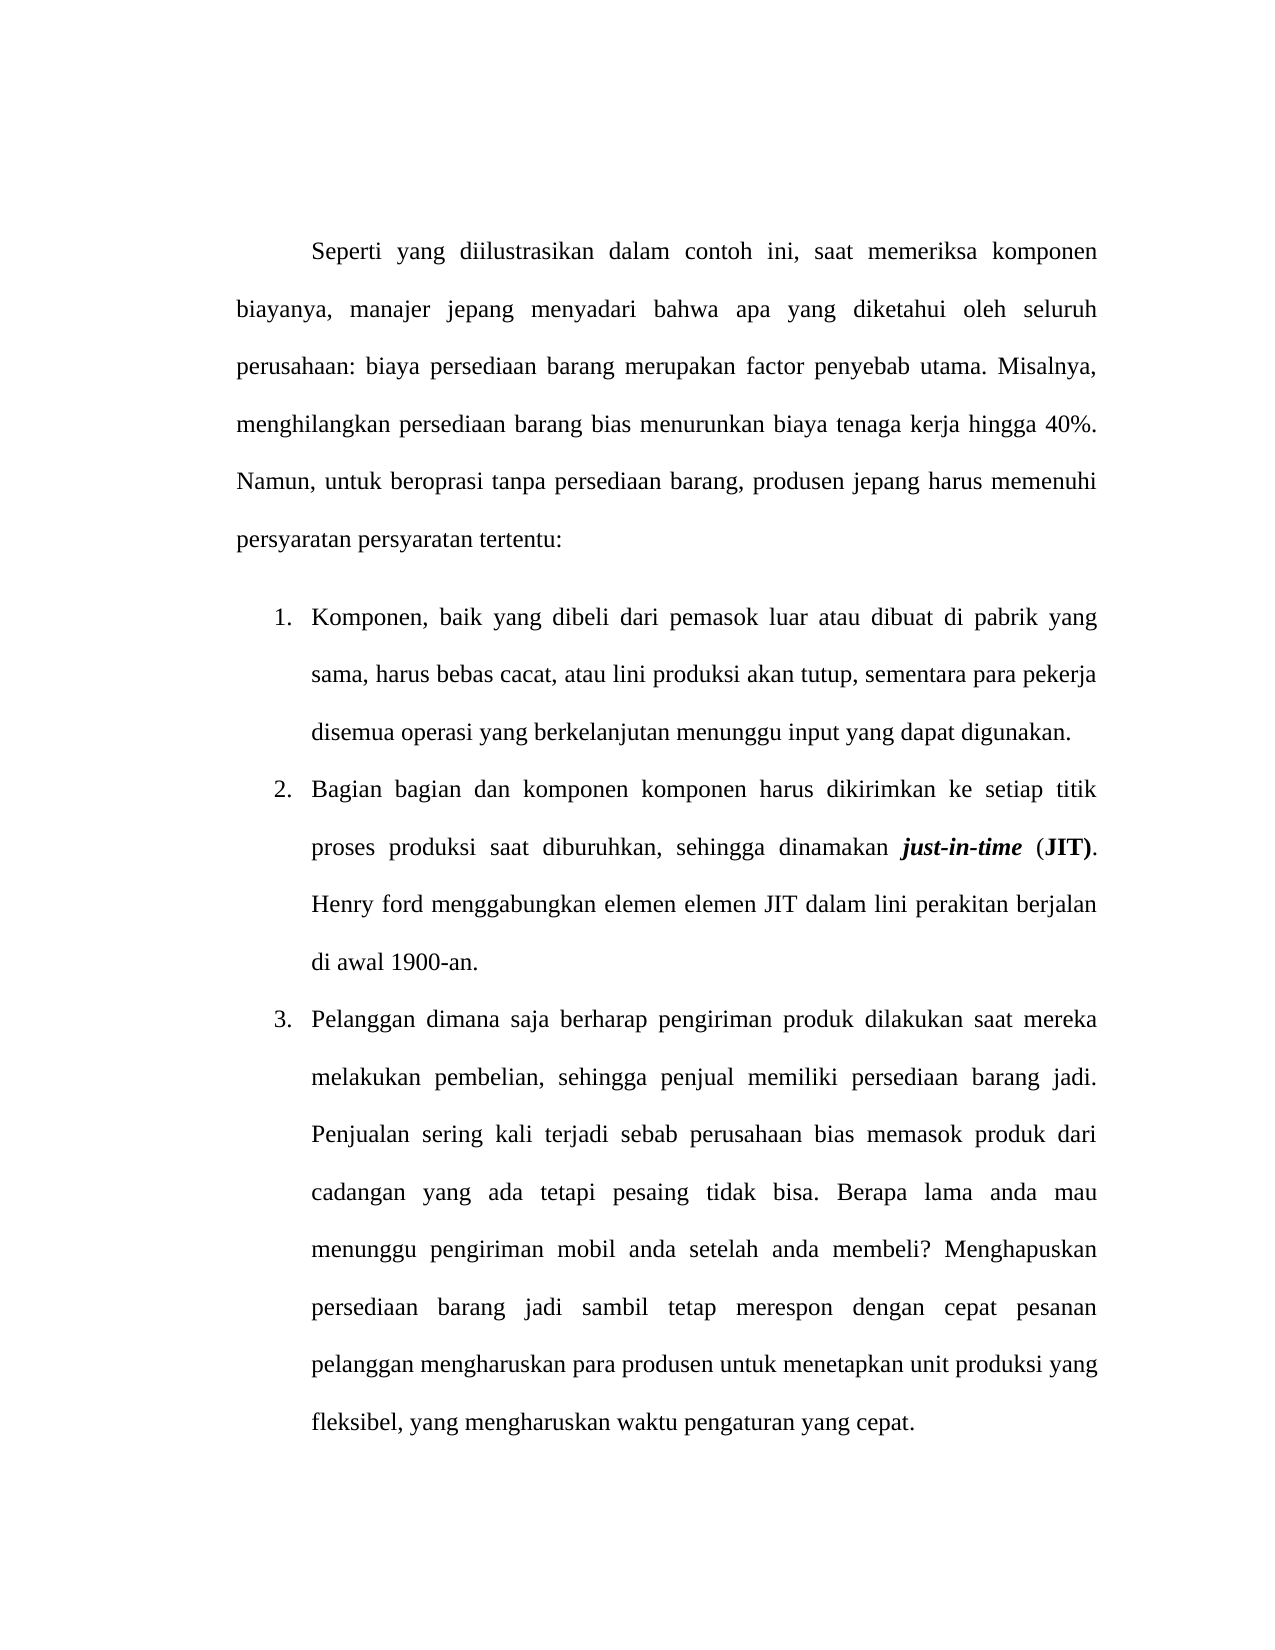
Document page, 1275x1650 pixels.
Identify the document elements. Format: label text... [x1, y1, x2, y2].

list Komponen, baik yang dibeli dari pemasok luar atau dibuat di pabrik yang sama, harus bebas cacat, atau lini produksi akan tutup, sementara para pekerja disemua operasi yang berkelanjutan menunggu input yang dapat digunakan. [274, 602, 1098, 746]
list Pelanggan dimana saja berharap pengiriman produk dilakukan saat mereka melakukan pembelian, sehingga penjual memiliki persediaan barang jadi. Penjualan sering kali terjadi sebab perusahaan bias memasok produk dari cadangan yang ada tetapi pesaing tidak bisa. Berapa lama anda mau menunggu pengiriman mobil anda setelah anda membeli? Menghapuskan persediaan barang jadi sambil tetap merespon dengan cepat pesanan pelanggan mengharuskan para produsen untuk menetapkan unit produksi yang fleksibel, yang mengharuskan waktu pengaturan yang cepat. [274, 1004, 1098, 1436]
list Bagian bagian dan komponen komponen harus dikirimkan ke setiap titik proses produksi saat diburuhkan, sehingga dinamakan just-in-time (JIT). Henry ford menggabungkan elemen elemen JIT dalam lini perakitan berjalan di awal 1900-an. [274, 774, 1098, 976]
text Seperti yang diilustrasikan dalam contoh ini, saat memeriksa komponen biayanya, manajer jepang menyadari bahwa apa yang diketahui oleh seluruh perusahaan: biaya persediaan barang merupakan factor penyebab utama. Misalnya, menghilangkan persediaan barang bias menurunkan biaya tenaga kerja hingga 40%. Namun, untuk beroprasi tanpa persediaan barang, produsen jepang harus memenuhi persyaratan persyaratan tertentu: [236, 236, 1098, 552]
